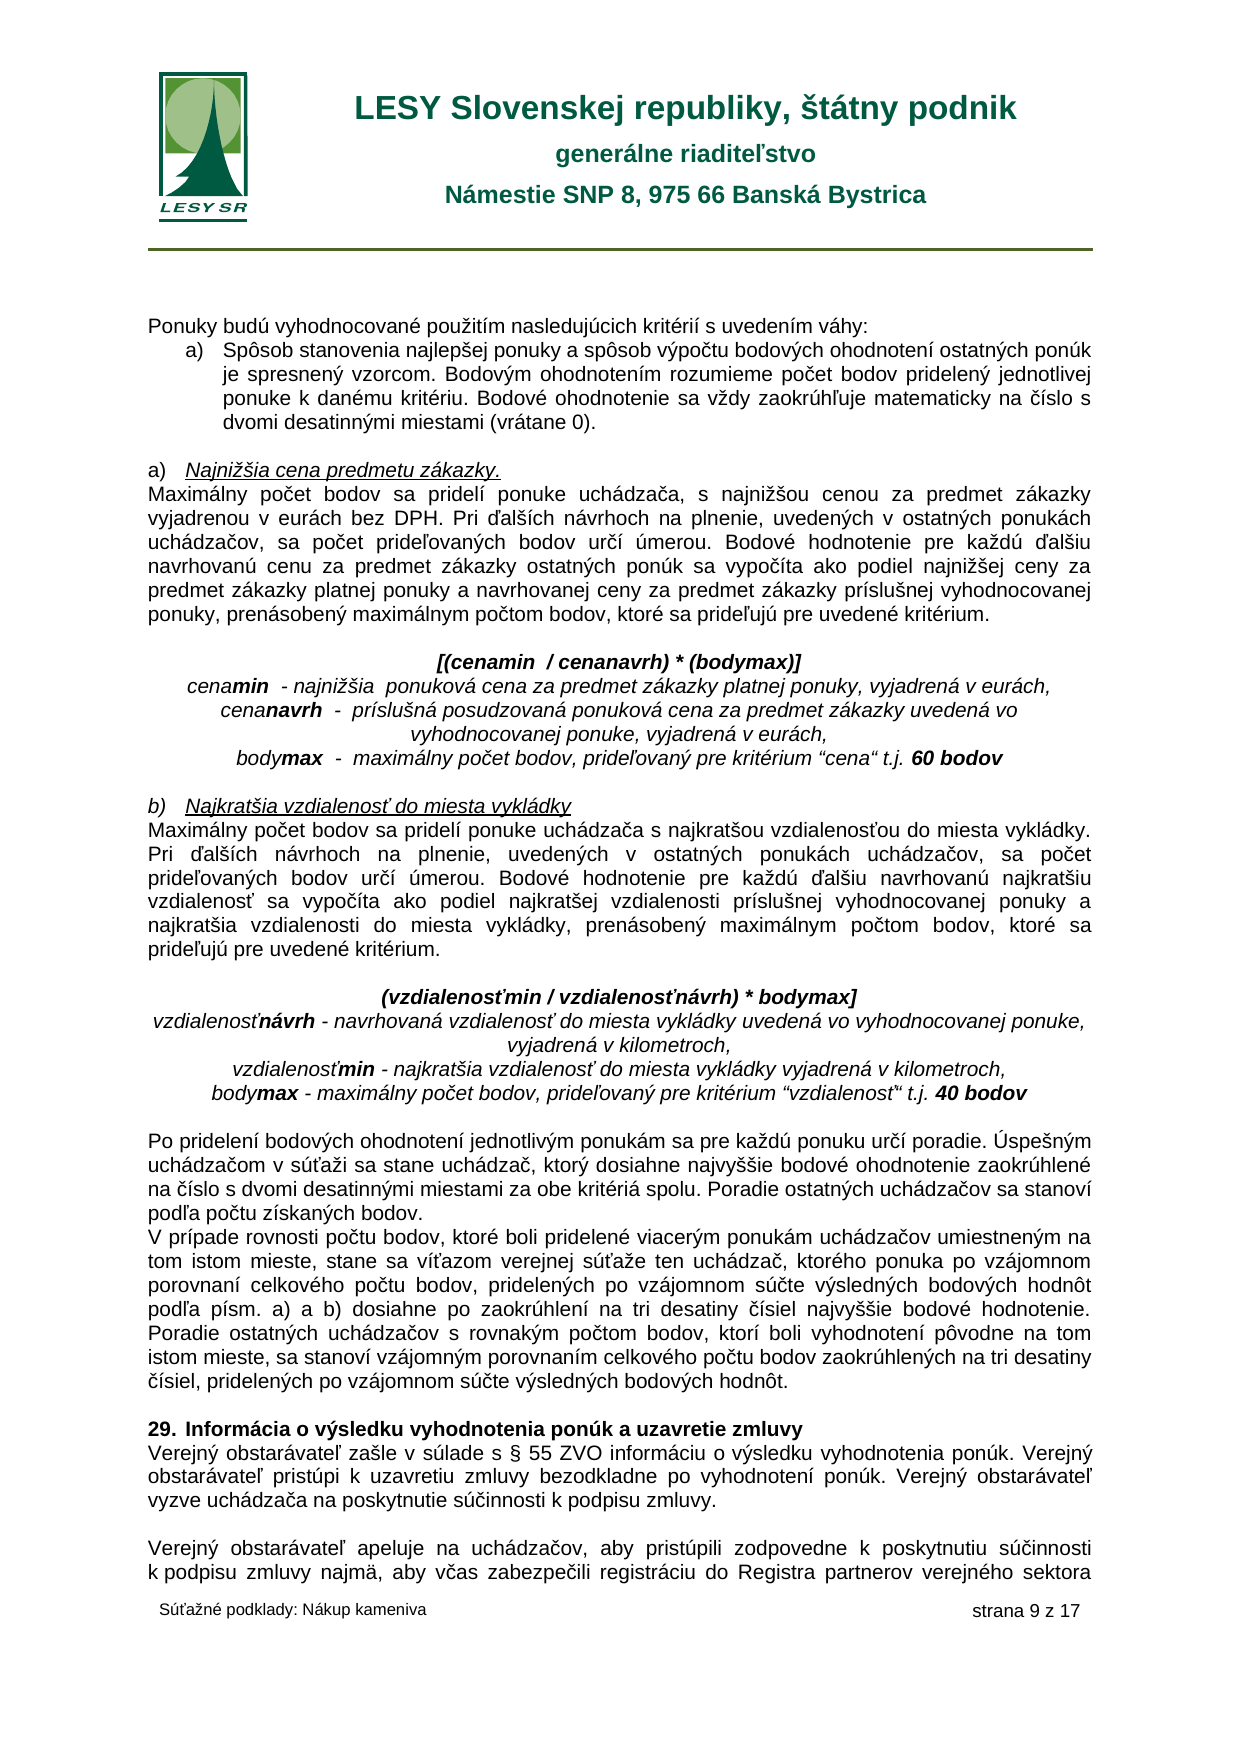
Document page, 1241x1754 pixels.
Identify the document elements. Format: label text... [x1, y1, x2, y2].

text vzdialenosťnávrh - navrhovaná vzdialenosť do miesta vykládky uvedená vo vyhodnocovanej ponuke, vyjadrená v kilometroch, [148, 1009, 1093, 1057]
text cenamin - najnižšia ponuková cena za predmet zákazky platnej ponuky, vyjadrená v eurách, [148, 674, 1093, 698]
text (vzdialenosťmin / vzdialenosťnávrh) * bodymax] [148, 985, 1093, 1009]
text Ponuky budú vyhodnocované použitím nasledujúcich kritérií s uvedením váhy: [148, 314, 1093, 338]
text Verejný obstarávateľ zašle v súlade s § 55 ZVO informáciu o výsledku vyhodnotenia ponúk. Verejný obstarávateľ pristúpi k uzavretiu zmluvy bezodkladne po vyhodnotení ponúk. Verejný obstarávateľ vyzve uchádzača na poskytnutie súčinnosti k podpisu zmluvy. [148, 1440, 1093, 1512]
list Spôsob stanovenia najlepšej ponuky a spôsob výpočtu bodových ohodnotení ostatných ponúk je spresnený vzorcom. Bodovým ohodnotením rozumieme počet bodov pridelený jednotlivej ponuke k danému kritériu. Bodové ohodnotenie sa vždy zaokrúhľuje matematicky na číslo s dvomi desatinnými miestami (vrátane 0). [185, 338, 1093, 434]
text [148, 1536, 1093, 1584]
text bodymax - maximálny počet bodov, prideľovaný pre kritérium “vzdialenosť“ t.j. 40 bodov [148, 1081, 1093, 1105]
text Maximálny počet bodov sa pridelí ponuke uchádzača s najkratšou vzdialenosťou do miesta vykládky. Pri ďalších návrhoch na plnenie, uvedených v ostatných ponukách uchádzačov, sa počet prideľovaných bodov určí úmerou. Bodové hodnotenie pre každú ďalšiu navrhovanú najkratšiu vzdialenosť sa vypočíta ako podiel najkratšej vzdialenosti príslušnej vyhodnocovanej ponuky a najkratšia vzdialenosti do miesta vykládky, prenásobený maximálnym počtom bodov, ktoré sa prideľujú pre uvedené kritérium. [148, 817, 1093, 961]
text bodymax - maximálny počet bodov, prideľovaný pre kritérium “cena“ t.j. 60 bodov [148, 746, 1093, 769]
text V prípade rovnosti počtu bodov, ktoré boli pridelené viacerým ponukám uchádzačov umiestneným na tom istom mieste, stane sa víťazom verejnej súťaže ten uchádzač, ktorého ponuka po vzájomnom porovnaní celkového počtu bodov, pridelených po vzájomnom súčte výsledných bodových hodnôt podľa písm. a) a b) dosiahne po zaokrúhlení na tri desatiny čísiel najvyššie bodové hodnotenie. Poradie ostatných uchádzačov s rovnakým počtom bodov, ktorí boli vyhodnotení pôvodne na tom istom mieste, sa stanoví vzájomným porovnaním celkového počtu bodov zaokrúhlených na tri desatiny čísiel, pridelených po vzájomnom súčte výsledných bodových hodnôt. [148, 1225, 1093, 1392]
list Informácia o výsledku vyhodnotenia ponúk a uzavretie zmluvy [148, 1416, 1093, 1440]
text [(cenamin / cenanavrh) * (bodymax)] [148, 650, 1093, 674]
text vzdialenosťmin - najkratšia vzdialenosť do miesta vykládky vyjadrená v kilometroch, [148, 1057, 1093, 1081]
list Najnižšia cena predmetu zákazky. [148, 458, 1093, 482]
text Maximálny počet bodov sa pridelí ponuke uchádzača, s najnižšou cenou za predmet zákazky vyjadrenou v eurách bez DPH. Pri ďalších návrhoch na plnenie, uvedených v ostatných ponukách uchádzačov, sa počet prideľovaných bodov určí úmerou. Bodové hodnotenie pre každú ďalšiu navrhovanú cenu za predmet zákazky ostatných ponúk sa vypočíta ako podiel najnižšej ceny za predmet zákazky platnej ponuky a navrhovanej ceny za predmet zákazky príslušnej vyhodnocovanej ponuky, prenásobený maximálnym počtom bodov, ktoré sa prideľujú pre uvedené kritérium. [148, 482, 1093, 626]
list Najkratšia vzdialenosť do miesta vykládky [148, 793, 1093, 817]
text Po pridelení bodových ohodnotení jednotlivým ponukám sa pre každú ponuku určí poradie. Úspešným uchádzačom v súťaži sa stane uchádzač, ktorý dosiahne najvyššie bodové ohodnotenie zaokrúhlené na číslo s dvomi desatinnými miestami za obe kritériá spolu. Poradie ostatných uchádzačov sa stanoví podľa počtu získaných bodov. [148, 1129, 1093, 1225]
text cenanavrh - príslušná posudzovaná ponuková cena za predmet zákazky uvedená vo vyhodnocovanej ponuke, vyjadrená v eurách, [148, 698, 1093, 746]
